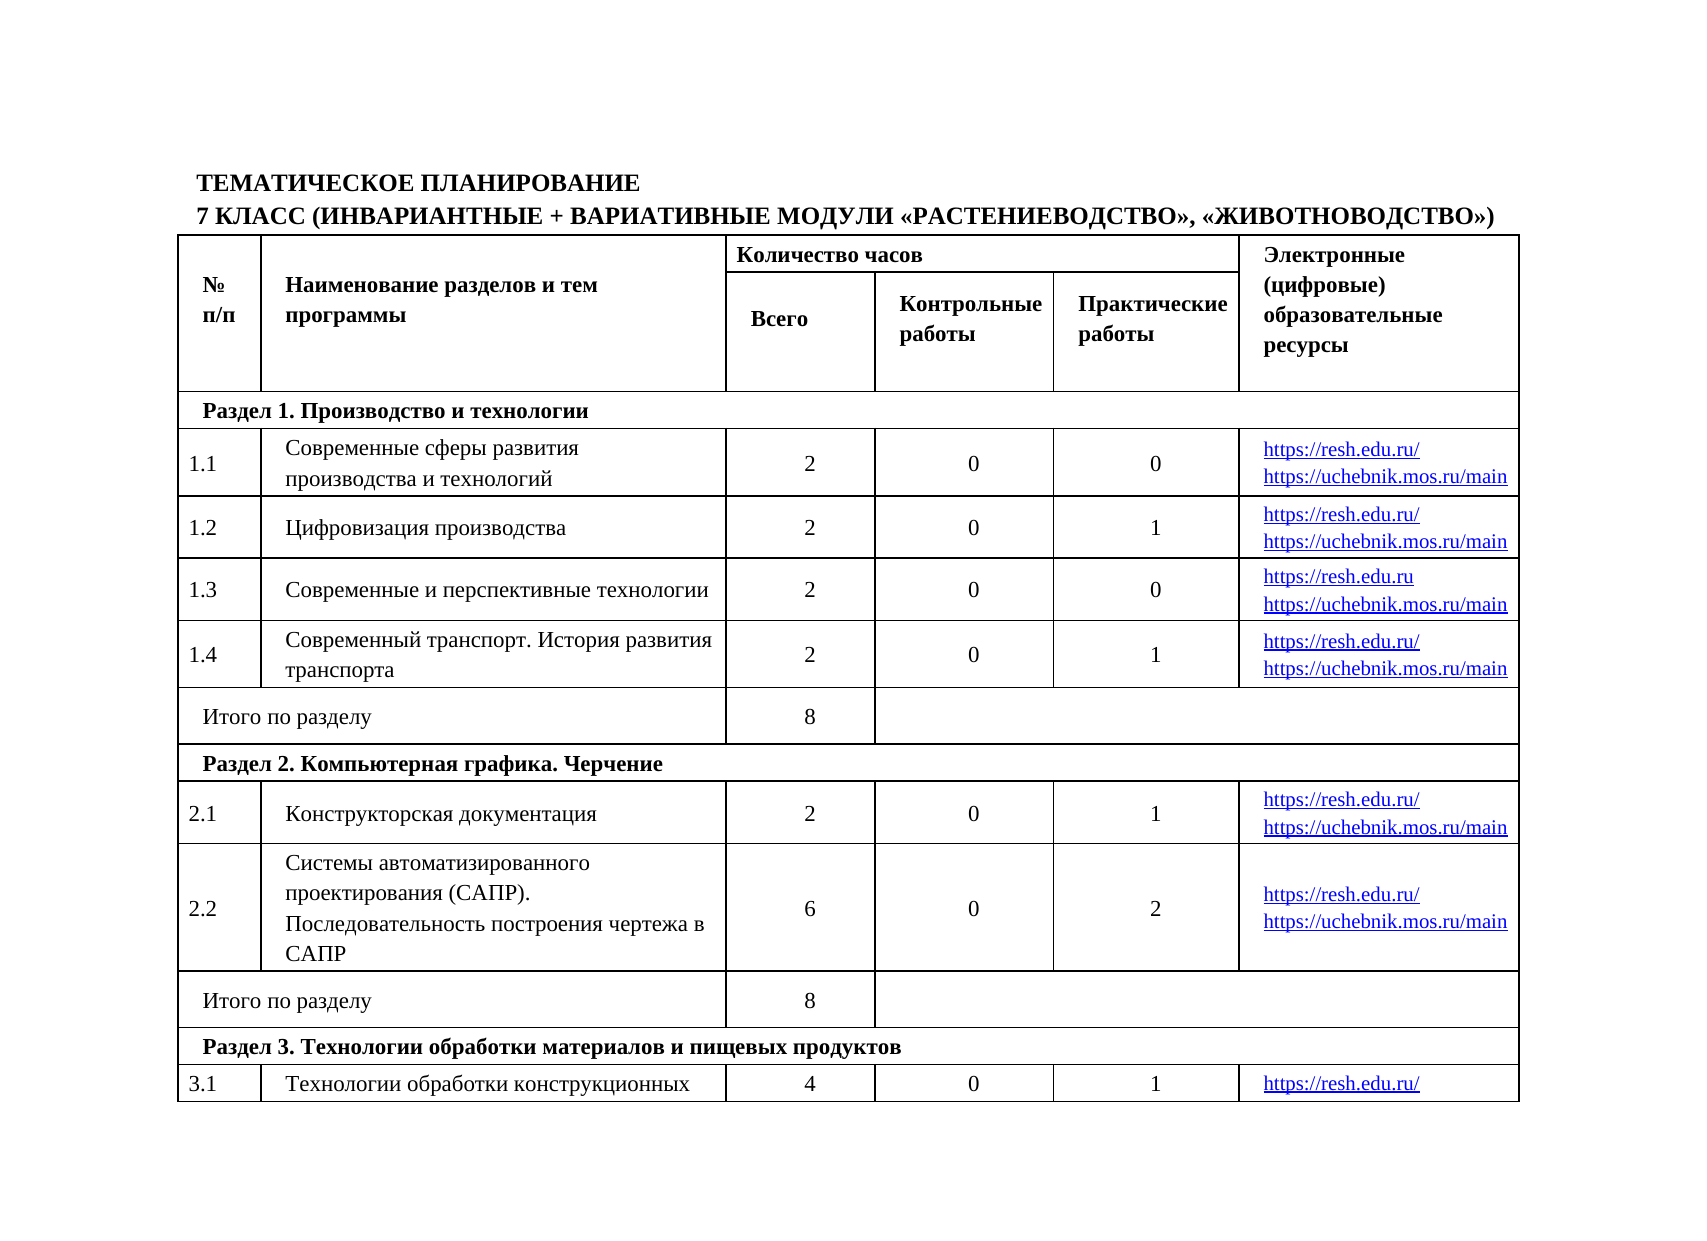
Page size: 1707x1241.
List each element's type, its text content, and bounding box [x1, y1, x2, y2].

table_cell 2 [727, 559, 874, 619]
table_cell Всего [727, 273, 874, 391]
table_header Наименование разделов и тем программы [262, 236, 725, 391]
table_cell Цифровизация производства [262, 497, 725, 557]
text ТЕМАТИЧЕСКОЕ ПЛАНИРОВАНИЕ [190, 168, 1618, 197]
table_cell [1240, 1065, 1518, 1101]
table_cell 0 [876, 844, 1053, 970]
table_cell Итого по разделу [179, 688, 725, 743]
table_cell 2.1 [179, 782, 260, 842]
table_cell 8 [727, 688, 874, 743]
table_cell Раздел 1. Производство и технологии [179, 392, 1518, 428]
table_cell 1 [1054, 782, 1238, 842]
table_cell 0 [876, 621, 1053, 687]
table_cell 0 [876, 429, 1053, 495]
table_cell Современные сферы развития производства и технологий [262, 429, 725, 495]
table_cell Раздел 3. Технологии обработки материалов и пищевых продуктов [179, 1028, 1518, 1064]
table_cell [262, 1065, 725, 1101]
table_cell 1 [1054, 621, 1238, 687]
table_cell https://resh.edu.ru/ https://uchebnik.mos.ru/main [1240, 621, 1518, 687]
table_cell https://resh.edu.ru/ https://uchebnik.mos.ru/main [1240, 429, 1518, 495]
table_cell 8 [727, 972, 874, 1027]
table_cell 2.2 [179, 844, 260, 970]
table_cell 6 [727, 844, 874, 970]
table_cell 2 [727, 782, 874, 842]
table_cell Системы автоматизированного проектирования (САПР). Последовательность построения чертежа в САПР [262, 844, 725, 970]
table_cell 0 [876, 1065, 1053, 1101]
table_cell 0 [876, 559, 1053, 619]
table_cell Современные и перспективные технологии [262, 559, 725, 619]
table_cell 0 [1054, 429, 1238, 495]
text 7 КЛАСС (ИНВАРИАНТНЫЕ + ВАРИАТИВНЫЕ МОДУЛИ «РАСТЕНИЕВОДСТВО», «ЖИВОТНОВОДСТВО») [190, 201, 1618, 230]
table_cell 0 [876, 497, 1053, 557]
table_cell 2 [1054, 844, 1238, 970]
table_cell 1 [1054, 497, 1238, 557]
table_cell 3.1 [179, 1065, 260, 1101]
table_cell 2 [727, 621, 874, 687]
table_cell https://resh.edu.ru/ https://uchebnik.mos.ru/main [1240, 497, 1518, 557]
table_cell [876, 688, 1518, 743]
table_cell 4 [727, 1065, 874, 1101]
table_header Количество часов [727, 236, 1238, 271]
table_cell 1.4 [179, 621, 260, 687]
table_cell Практические работы [1054, 273, 1238, 391]
table_header № п/п [179, 236, 260, 391]
table_cell 1 [1054, 1065, 1238, 1101]
table_cell 0 [1054, 559, 1238, 619]
table_cell https://resh.edu.ru https://uchebnik.mos.ru/main [1240, 559, 1518, 619]
table_cell 2 [727, 497, 874, 557]
table_cell Раздел 2. Компьютерная графика. Черчение [179, 745, 1518, 780]
table_cell 1.2 [179, 497, 260, 557]
table_cell Конструкторская документация [262, 782, 725, 842]
table_header Электронные (цифровые) образовательные ресурсы [1240, 236, 1518, 391]
table_cell 1.3 [179, 559, 260, 619]
table_cell 1.1 [179, 429, 260, 495]
table_cell Современный транспорт. История развития транспорта [262, 621, 725, 687]
table_cell Итого по разделу [179, 972, 725, 1027]
table_cell https://resh.edu.ru/ https://uchebnik.mos.ru/main [1240, 782, 1518, 842]
table_cell [876, 972, 1518, 1027]
table_cell https://resh.edu.ru/ https://uchebnik.mos.ru/main [1240, 844, 1518, 970]
table_cell Контрольные работы [876, 273, 1053, 391]
table_cell 0 [876, 782, 1053, 842]
table_cell 2 [727, 429, 874, 495]
